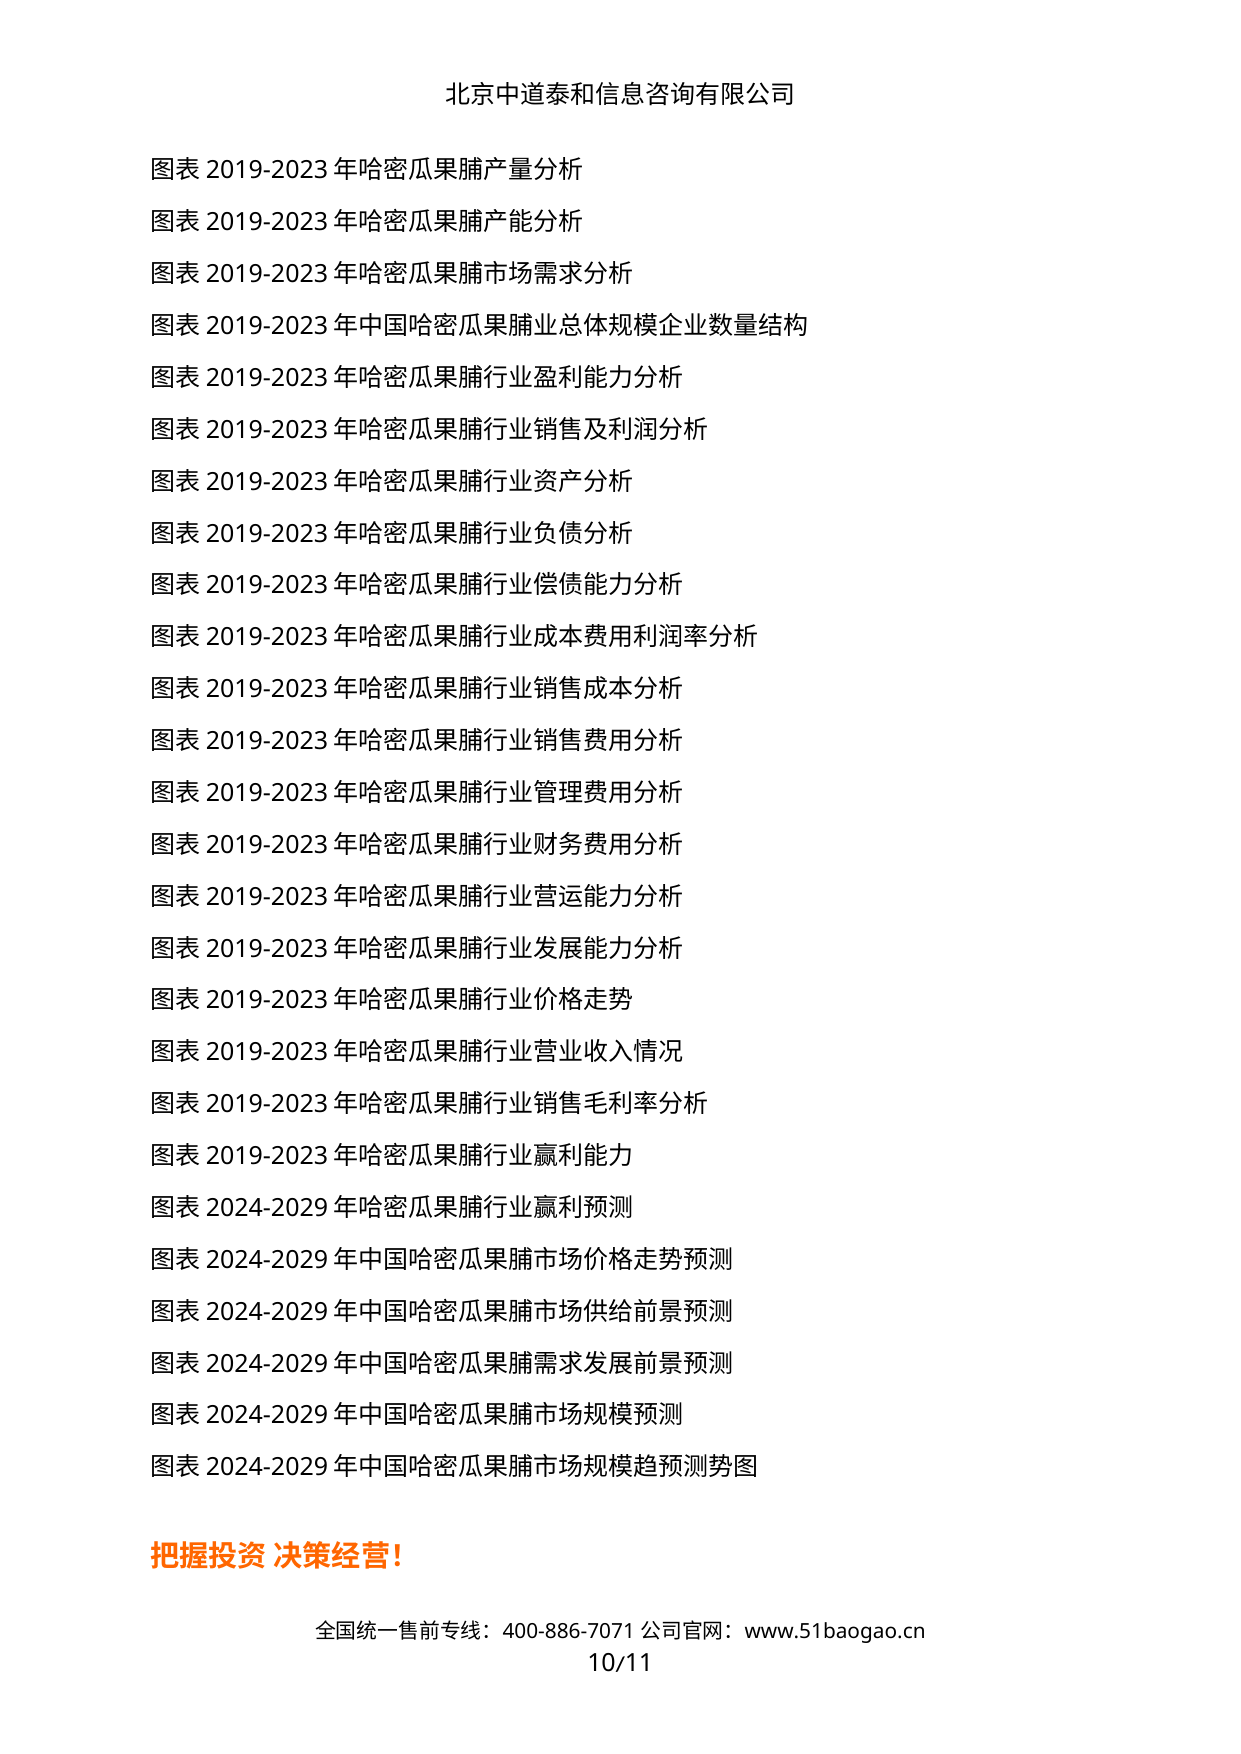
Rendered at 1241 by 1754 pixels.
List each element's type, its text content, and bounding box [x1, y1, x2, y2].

text 图表 2019-2023年哈密瓜果脯行业偿债能力分析 [150, 565, 1090, 601]
text 图表 2024-2029年哈密瓜果脯行业赢利预测 [150, 1187, 1090, 1224]
text 图表 2019-2023年哈密瓜果脯行业营业收入情况 [150, 1032, 1090, 1068]
text 图表 2019-2023年哈密瓜果脯行业价格走势 [150, 980, 1090, 1016]
text 图表 2019-2023年哈密瓜果脯行业盈利能力分析 [150, 357, 1090, 394]
text 图表 2019-2023年哈密瓜果脯行业销售成本分析 [150, 669, 1090, 705]
text 图表 2024-2029年中国哈密瓜果脯市场规模趋预测势图 [150, 1447, 1090, 1483]
text 图表 2019-2023年哈密瓜果脯产能分析 [150, 202, 1090, 238]
text 图表 2019-2023年哈密瓜果脯行业营运能力分析 [150, 876, 1090, 912]
text 图表 2019-2023年哈密瓜果脯市场需求分析 [150, 254, 1090, 290]
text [150, 1499, 1090, 1575]
text 图表 2024-2029年中国哈密瓜果脯需求发展前景预测 [150, 1343, 1090, 1379]
text 图表 2024-2029年中国哈密瓜果脯市场供给前景预测 [150, 1291, 1090, 1327]
text 图表 2019-2023年哈密瓜果脯行业销售及利润分析 [150, 409, 1090, 446]
text 图表 2019-2023年哈密瓜果脯行业销售费用分析 [150, 721, 1090, 757]
text 图表 2019-2023年哈密瓜果脯行业销售毛利率分析 [150, 1084, 1090, 1120]
text 图表 2019-2023年哈密瓜果脯行业资产分析 [150, 461, 1090, 497]
text 图表 2019-2023年哈密瓜果脯行业发展能力分析 [150, 928, 1090, 964]
text 图表 2019-2023年哈密瓜果脯行业负债分析 [150, 513, 1090, 549]
text 图表 2019-2023年哈密瓜果脯行业赢利能力 [150, 1136, 1090, 1172]
text 图表 2019-2023年哈密瓜果脯行业财务费用分析 [150, 824, 1090, 861]
text 图表 2019-2023年哈密瓜果脯产量分析 [150, 150, 1090, 186]
text 图表 2024-2029年中国哈密瓜果脯市场规模预测 [150, 1395, 1090, 1431]
text 图表 2024-2029年中国哈密瓜果脯市场价格走势预测 [150, 1239, 1090, 1276]
text 图表 2019-2023年哈密瓜果脯行业成本费用利润率分析 [150, 617, 1090, 653]
text 图表 2019-2023年哈密瓜果脯行业管理费用分析 [150, 772, 1090, 809]
text 图表 2019-2023年中国哈密瓜果脯业总体规模企业数量结构 [150, 306, 1090, 342]
